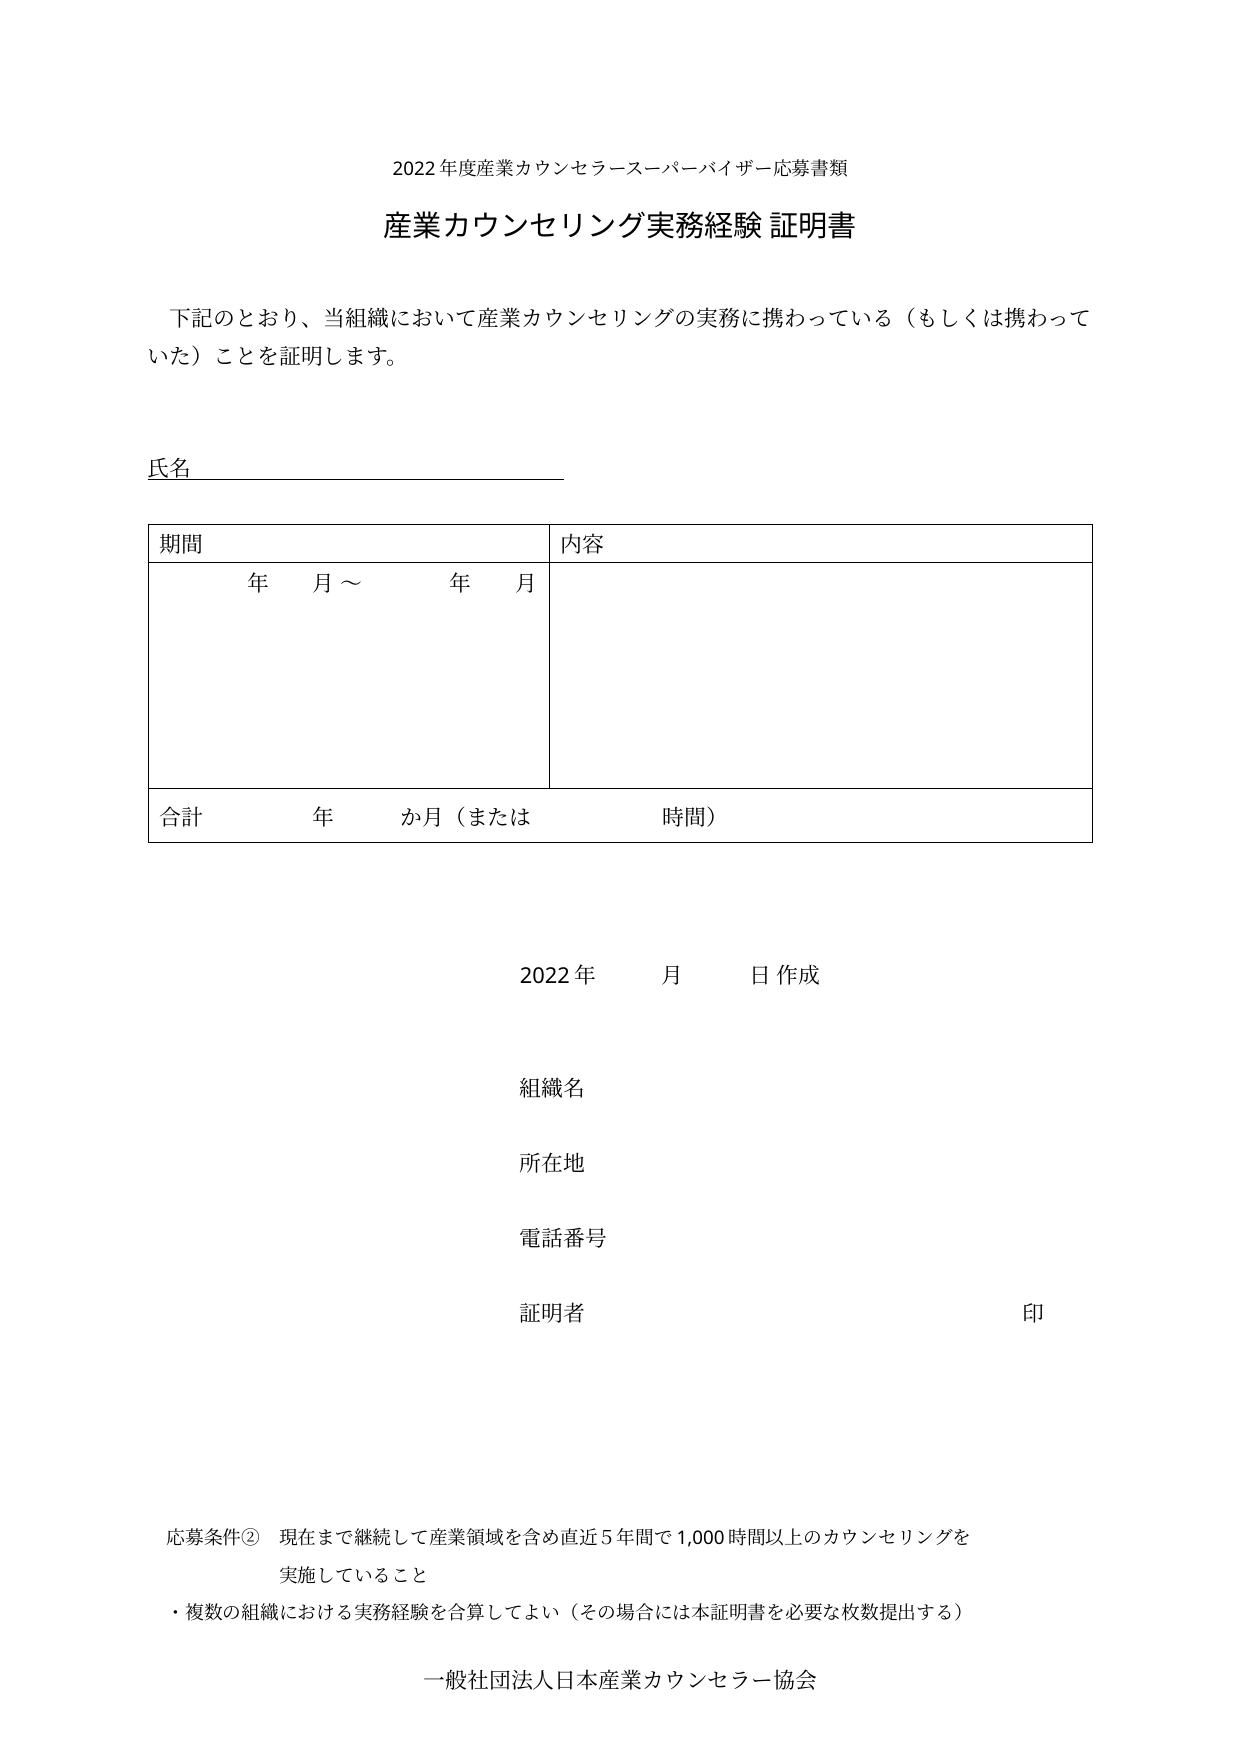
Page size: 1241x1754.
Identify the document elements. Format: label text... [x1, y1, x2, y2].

text 2022年度産業カウンセラースーパーバイザー応募書類 [148, 148, 1092, 186]
table_header 内容 [550, 525, 1092, 562]
table_cell [550, 563, 1092, 788]
text 氏名 [148, 448, 1092, 486]
text 証明者 印 [148, 1293, 1092, 1330]
text 下記のとおり、当組織において産業カウンセリングの実務に携わっている（もしくは携わっていた）ことを証明します。 [148, 298, 1092, 373]
text 応募条件② 現在まで継続して産業領域を含め直近５年間で1,000時間以上のカウンセリングを [148, 1518, 1092, 1555]
table_cell 年 月 ～ 年 月 [149, 563, 549, 788]
text 2022年 月 日 作成 [148, 955, 1092, 993]
table_header 期間 [149, 525, 549, 562]
text 電話番号 [148, 1218, 1092, 1255]
text 産業カウンセリング実務経験 証明書 [148, 186, 1092, 261]
text 所在地 [148, 1143, 1092, 1180]
table_cell 合計 年 か月（または 時間） [149, 789, 1092, 842]
text 組織名 [148, 1068, 1092, 1105]
text ・複数の組織における実務経験を合算してよい（その場合には本証明書を必要な枚数提出する） [148, 1593, 1092, 1630]
text 実施していること [148, 1555, 1092, 1593]
